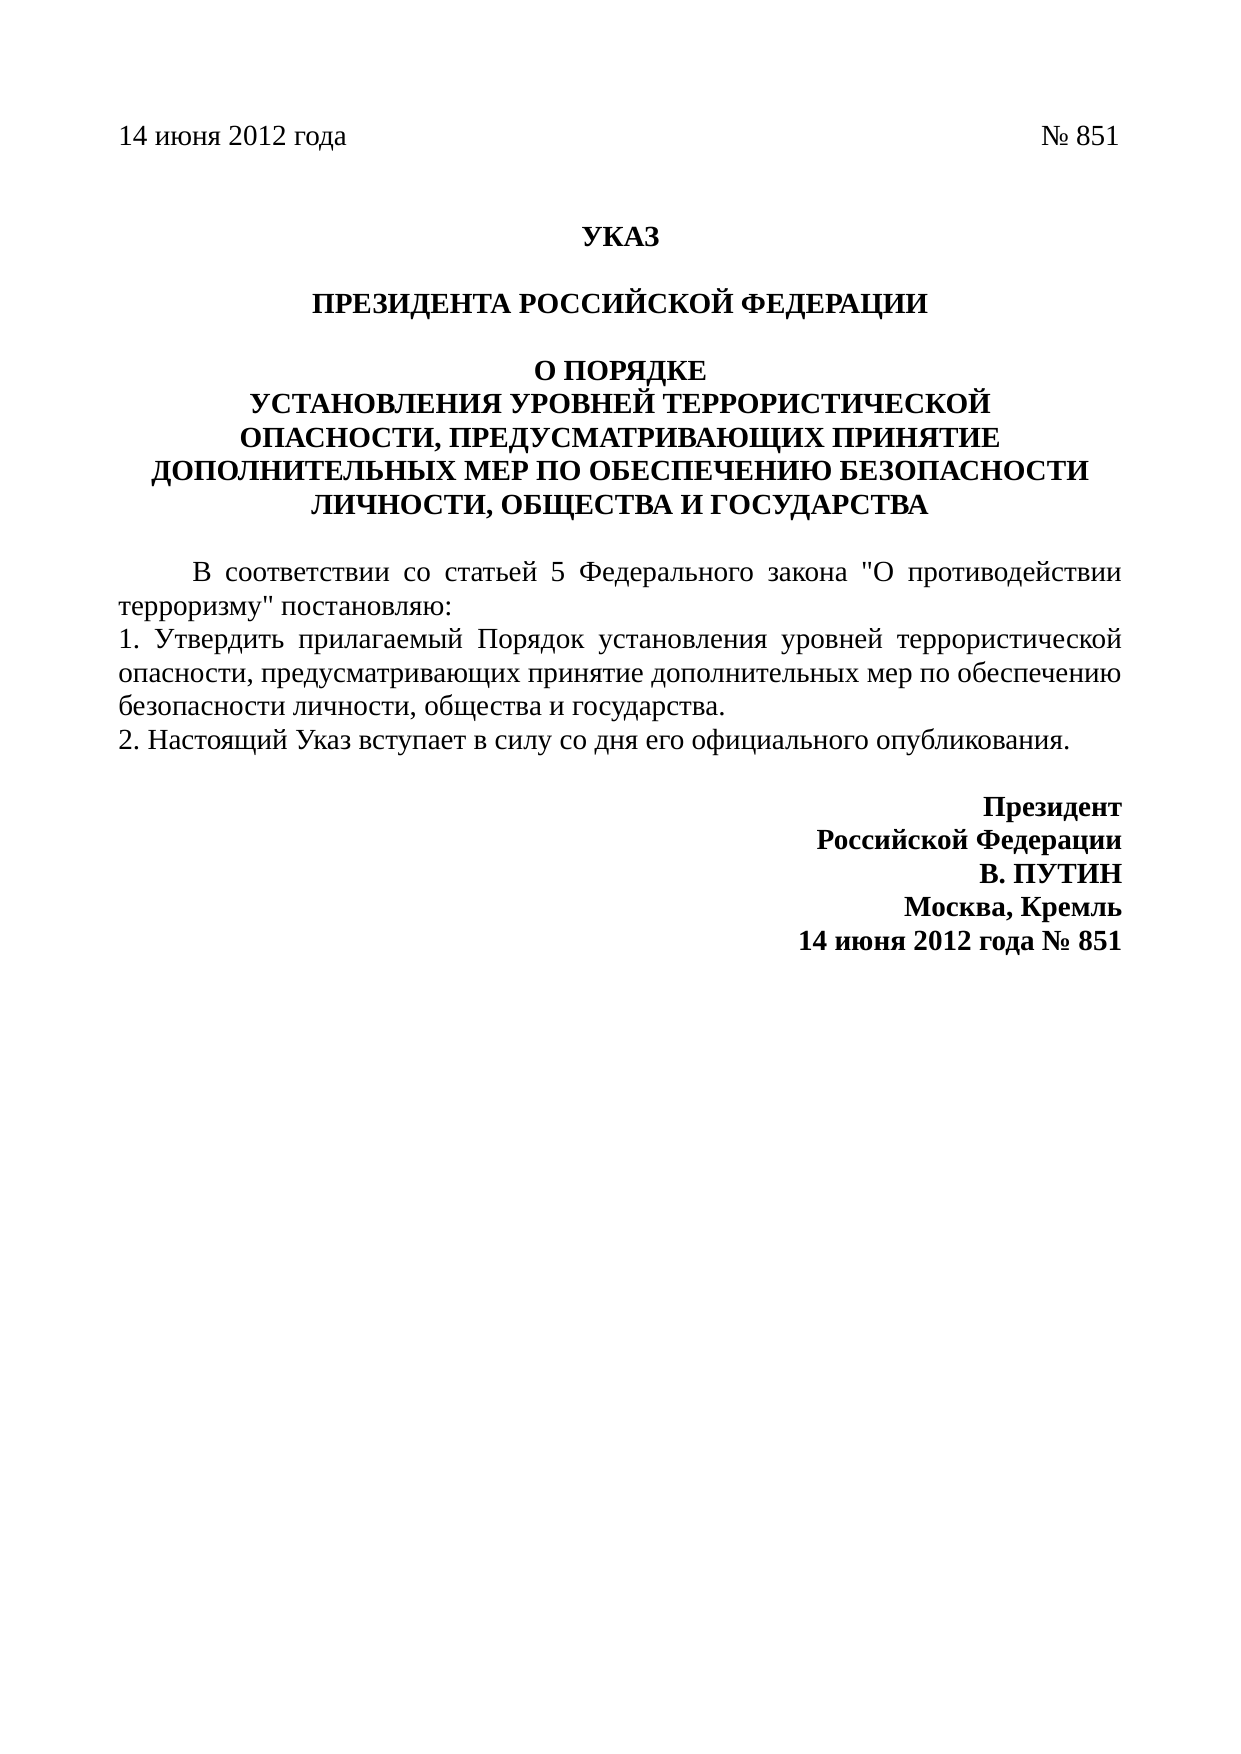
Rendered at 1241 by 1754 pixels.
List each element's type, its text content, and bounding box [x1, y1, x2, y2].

text УСТАНОВЛЕНИЯ УРОВНЕЙ ТЕРРОРИСТИЧЕСКОЙ [118, 386, 1122, 420]
text Москва, Кремль [118, 889, 1122, 923]
text 1. Утвердить прилагаемый Порядок установления уровней террористической опасности, предусматривающих принятие дополнительных мер по обеспечению безопасности личности, общества и государства. [118, 621, 1122, 722]
text О ПОРЯДКЕ [118, 353, 1122, 386]
text ОПАСНОСТИ, ПРЕДУСМАТРИВАЮЩИХ ПРИНЯТИЕ ДОПОЛНИТЕЛЬНЫХ МЕР ПО ОБЕСПЕЧЕНИЮ БЕЗОПАСНОСТИ ЛИЧНОСТИ, ОБЩЕСТВА И ГОСУДАРСТВА [118, 420, 1122, 521]
text 14 июня 2012 года № 851 [118, 118, 1122, 152]
text В. ПУТИН [118, 856, 1122, 889]
text 14 июня 2012 года № 851 [118, 923, 1122, 957]
text ПРЕЗИДЕНТА РОССИЙСКОЙ ФЕДЕРАЦИИ [118, 286, 1122, 319]
text 2. Настоящий Указ вступает в силу со дня его официального опубликования. [118, 722, 1122, 755]
text Президент [118, 789, 1122, 822]
text УКАЗ [118, 219, 1122, 252]
text Российской Федерации [118, 822, 1122, 856]
text В соответствии со статьей 5 Федерального закона "О противодействии терроризму" постановляю: [118, 554, 1122, 621]
